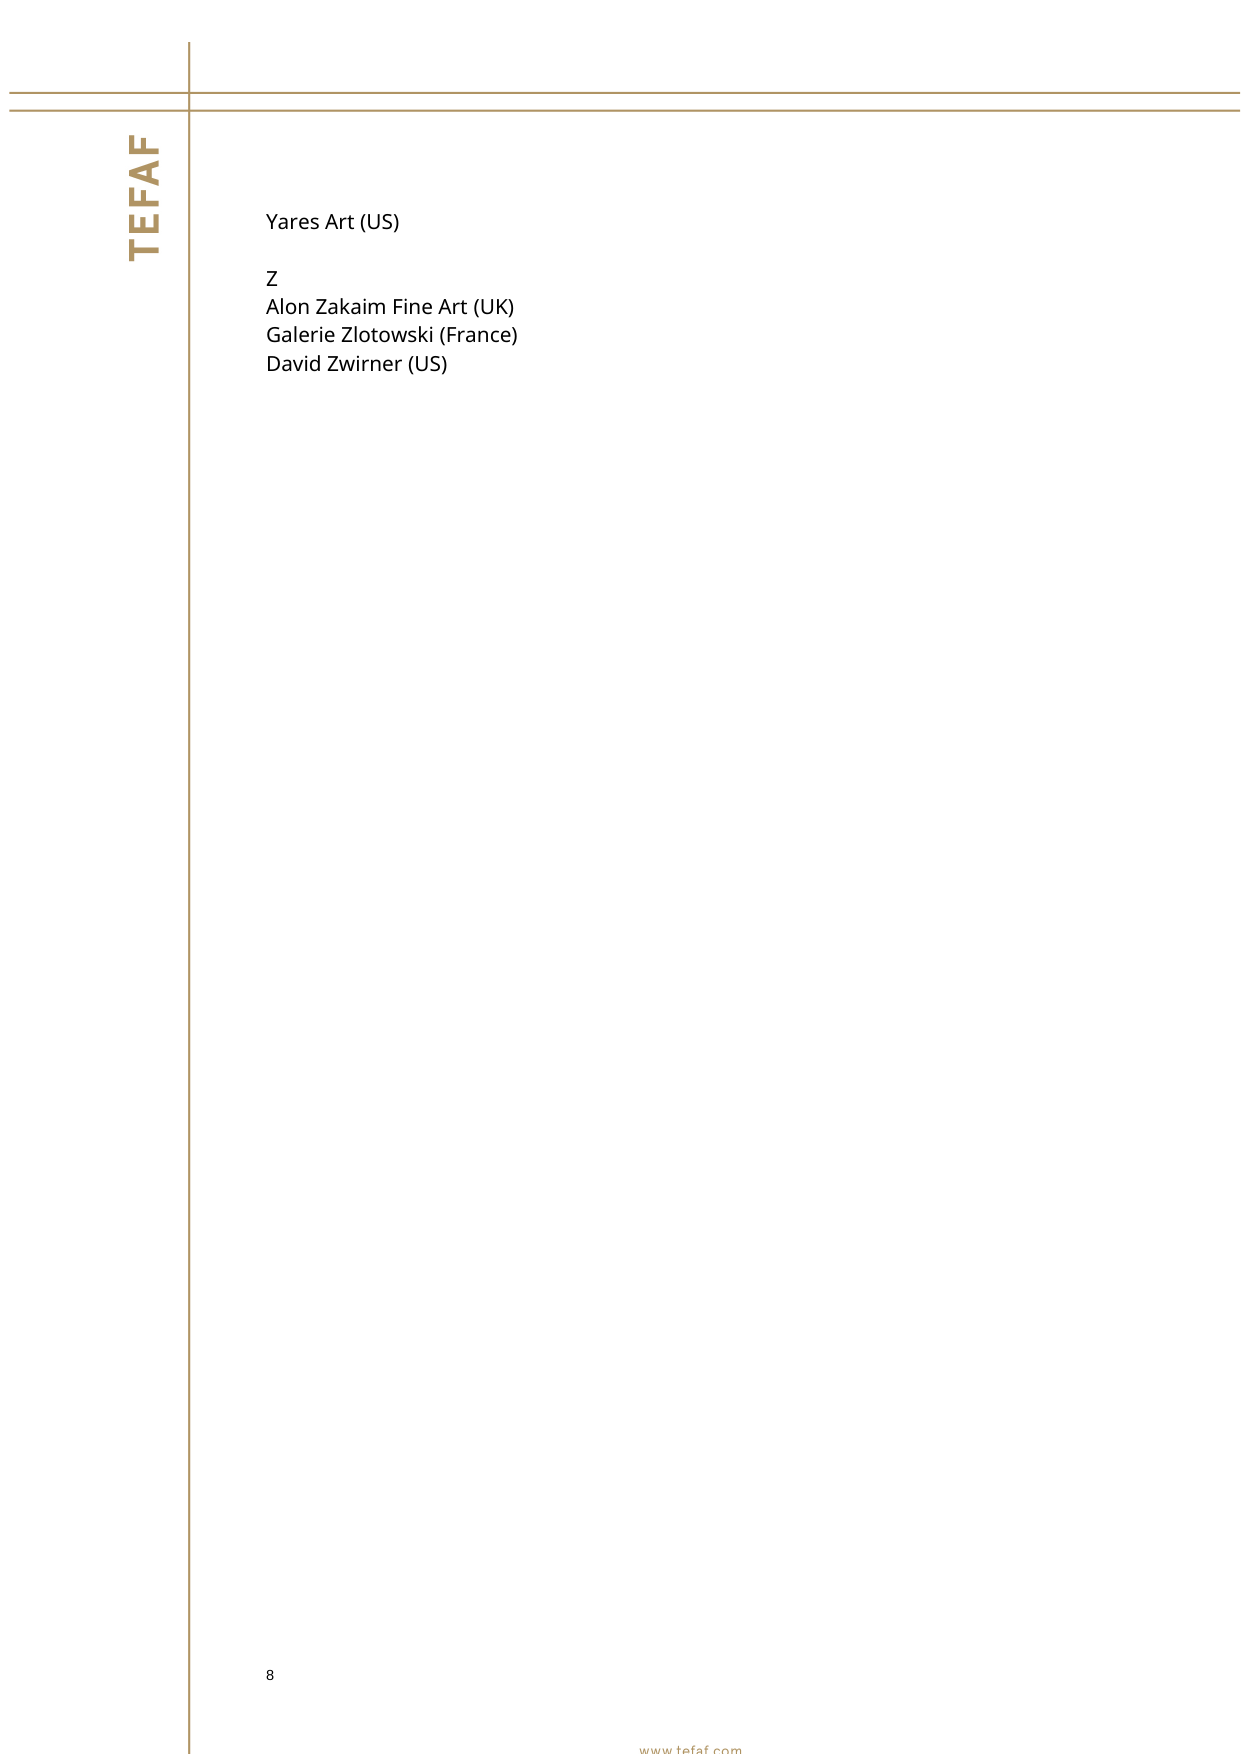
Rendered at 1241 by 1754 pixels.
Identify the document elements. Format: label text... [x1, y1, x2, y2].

picture [9, 42, 1241, 1754]
text David Zwirner (US) [266, 349, 1137, 377]
text Alon Zakaim Fine Art (UK) [266, 292, 1137, 321]
text Yares Art (US) [266, 207, 1137, 235]
text Z [266, 264, 1137, 292]
text Galerie Zlotowski (France) [266, 321, 1137, 349]
